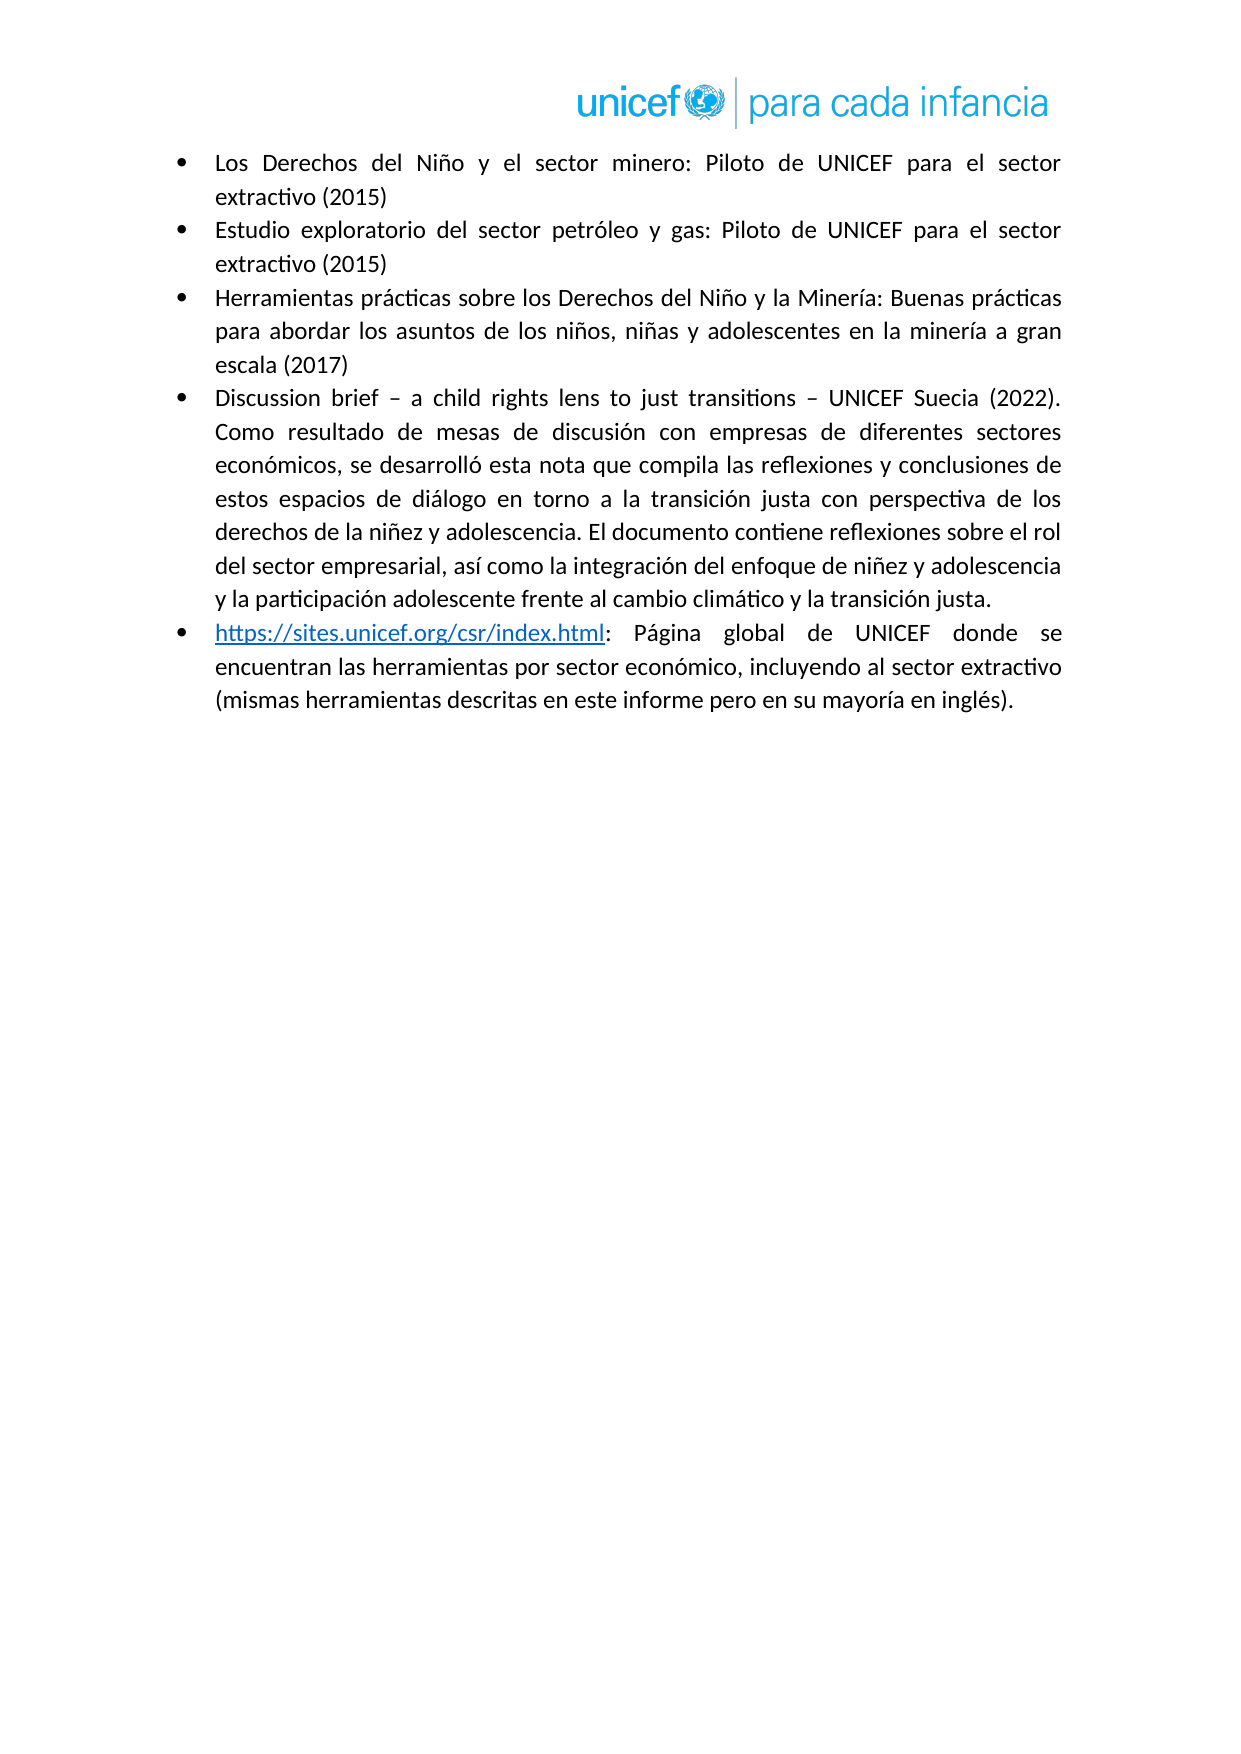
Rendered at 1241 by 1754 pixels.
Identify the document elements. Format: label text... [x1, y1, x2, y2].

picture [562, 73, 1064, 133]
list Los Derechos del Niño y el sector minero: Piloto de UNICEF para el sector extractivo (2015) [177, 148, 1063, 212]
list Estudio exploratorio del sector petróleo y gas: Piloto de UNICEF para el sector extractivo (2015) [177, 215, 1063, 279]
list Discussion brief – a child rights lens to just transitions – UNICEF Suecia (2022). Como resultado de mesas de discusión con empresas de diferentes sectores económicos, se desarrolló esta nota que compila las reflexiones y conclusiones de estos espacios de diálogo en torno a la transición justa con perspectiva de los derechos de la niñez y adolescencia. El documento contiene reflexiones sobre el rol del sector empresarial, así como la integración del enfoque de niñez y adolescencia y la participación adolescente frente al cambio climático y la transición justa. [177, 382, 1063, 614]
list https://sites.unicef.org/csr/index.html: Página global de UNICEF donde se encuentran las herramientas por sector económico, incluyendo al sector extractivo (mismas herramientas descritas en este informe pero en su mayoría en inglés). [177, 617, 1063, 715]
list Herramientas prácticas sobre los Derechos del Niño y la Minería: Buenas prácticas para abordar los asuntos de los niños, niñas y adolescentes en la minería a gran escala (2017) [177, 282, 1063, 379]
